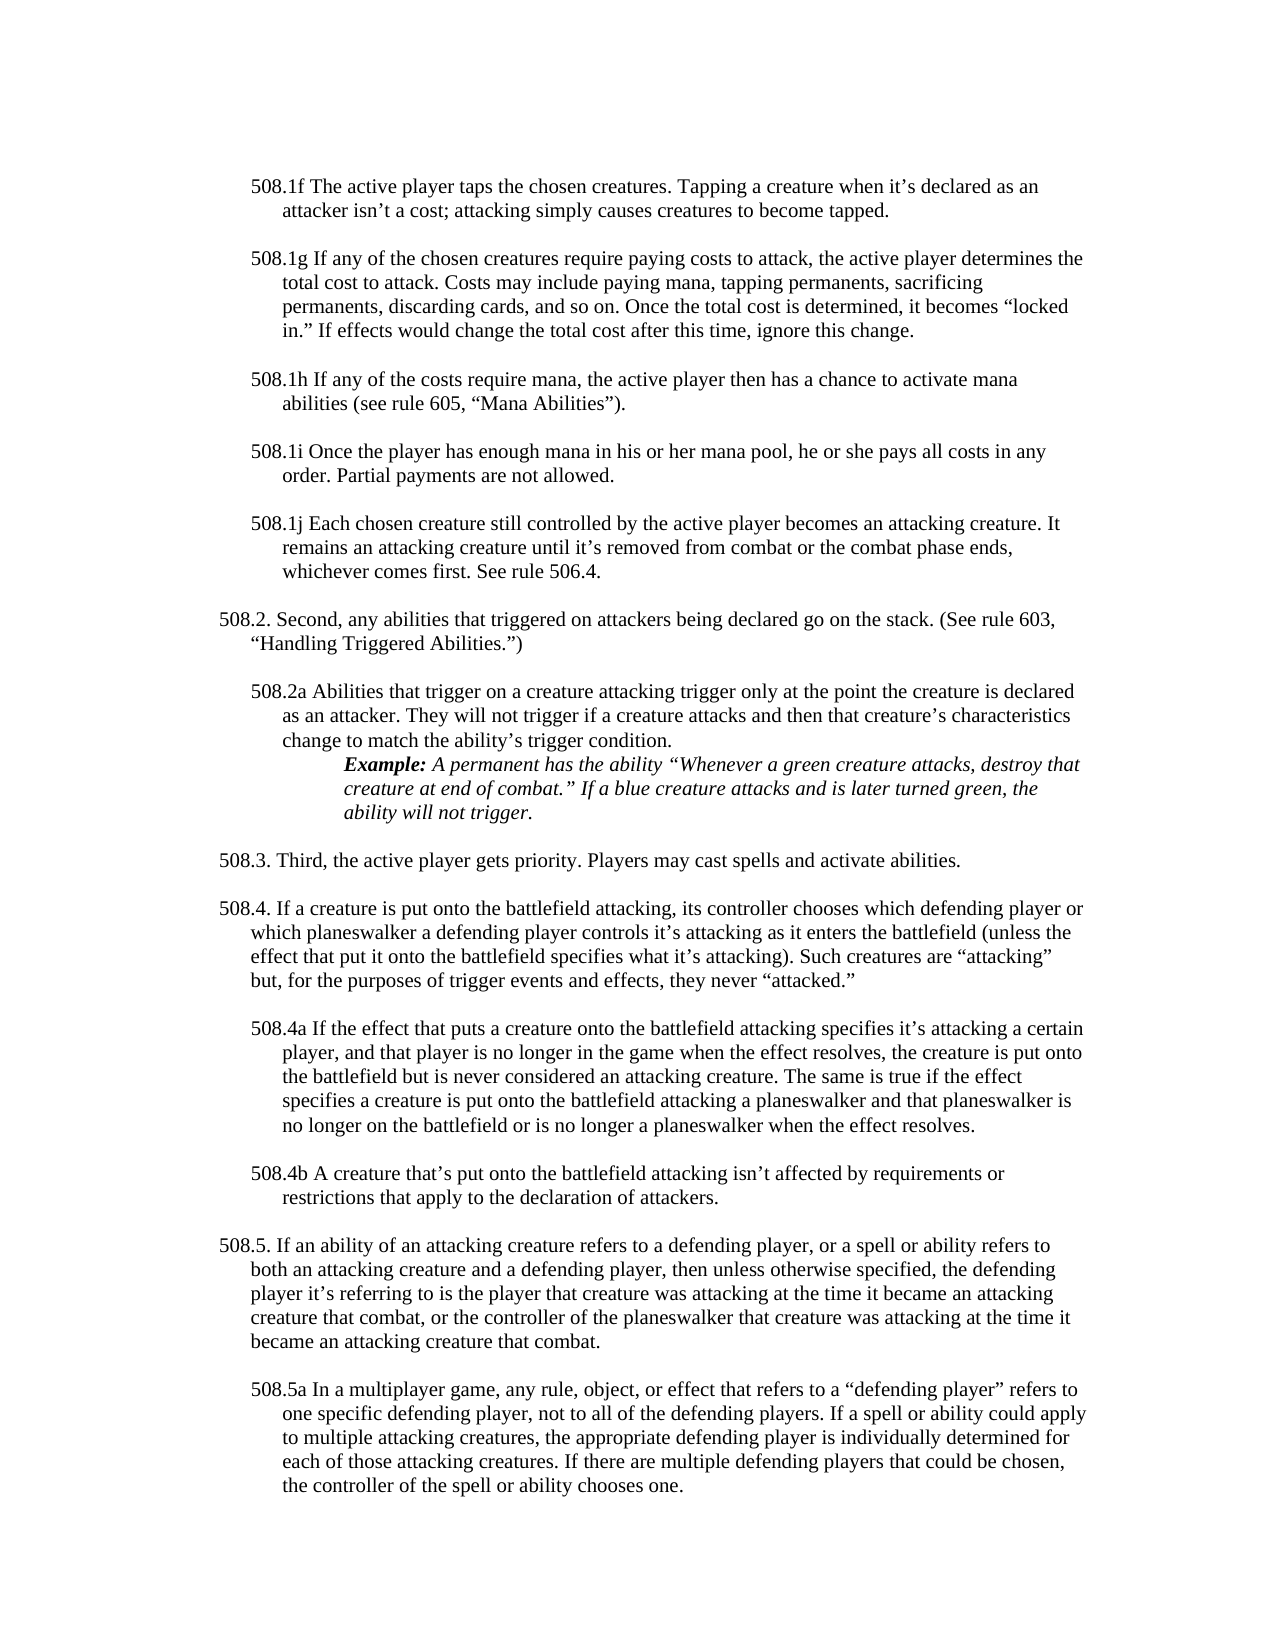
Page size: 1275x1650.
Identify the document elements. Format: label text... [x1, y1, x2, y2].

text 508.5a In a multiplayer game, any rule, object, or effect that refers to a “defending player” refers to one specific defending player, not to all of the defending players. If a spell or ability could apply to multiple attacking creatures, the appropriate defending player is individually determined for each of those attacking creatures. If there are multiple defending players that could be chosen, the controller of the spell or ability chooses one. [251, 1377, 1087, 1497]
text 508.1h If any of the costs require mana, the active player then has a chance to activate mana abilities (see rule 605, “Mana Abilities”). [251, 367, 1087, 415]
text 508.1f The active player taps the chosen creatures. Tapping a creature when it’s declared as an attacker isn’t a cost; attacking simply causes creatures to become tapped. [251, 174, 1087, 222]
text 508.1i Once the player has enough mana in his or her mana pool, he or she pays all costs in any order. Partial payments are not allowed. [251, 439, 1087, 487]
text 508.5. If an ability of an attacking creature refers to a defending player, or a spell or ability refers to both an attacking creature and a defending player, then unless otherwise specified, the defending player it’s referring to is the player that creature was attacking at the time it became an attacking creature that combat, or the controller of the planeswalker that creature was attacking at the time it became an attacking creature that combat. [219, 1233, 1087, 1353]
text 508.4a If the effect that puts a creature onto the battlefield attacking specifies it’s attacking a certain player, and that player is no longer in the game when the effect resolves, the creature is put onto the battlefield but is never considered an attacking creature. The same is true if the effect specifies a creature is put onto the battlefield attacking a planeswalker and that planeswalker is no longer on the battlefield or is no longer a planeswalker when the effect resolves. [251, 1016, 1087, 1137]
text 508.1g If any of the chosen creatures require paying costs to attack, the active player determines the total cost to attack. Costs may include paying mana, tapping permanents, sacrificing permanents, discarding cards, and so on. Once the total cost is determined, it becomes “locked in.” If effects would change the total cost after this time, ignore this change. [251, 246, 1087, 342]
text 508.2. Second, any abilities that triggered on attackers being declared go on the stack. (See rule 603, “Handling Triggered Abilities.”) [219, 607, 1087, 655]
text 508.4b A creature that’s put onto the battlefield attacking isn’t affected by requirements or restrictions that apply to the declaration of attackers. [251, 1161, 1087, 1209]
text 508.2a Abilities that trigger on a creature attacking trigger only at the point the creature is declared as an attacker. They will not trigger if a creature attacks and then that creature’s characteristics change to match the ability’s trigger condition. [251, 679, 1087, 752]
text 508.3. Third, the active player gets priority. Players may cast spells and activate abilities. [219, 848, 1087, 872]
text 508.4. If a creature is put onto the battlefield attacking, its controller chooses which defending player or which planeswalker a defending player controls it’s attacking as it enters the battlefield (unless the effect that put it onto the battlefield specifies what it’s attacking). Such creatures are “attacking” but, for the purposes of trigger events and effects, they never “attacked.” [219, 896, 1087, 992]
text Example: A permanent has the ability “Whenever a green creature attacks, destroy that creature at end of combat.” If a blue creature attacks and is later turned green, the ability will not trigger. [343, 752, 1087, 824]
text 508.1j Each chosen creature still controlled by the active player becomes an attacking creature. It remains an attacking creature until it’s removed from combat or the combat phase ends, whichever comes first. See rule 506.4. [251, 511, 1087, 583]
